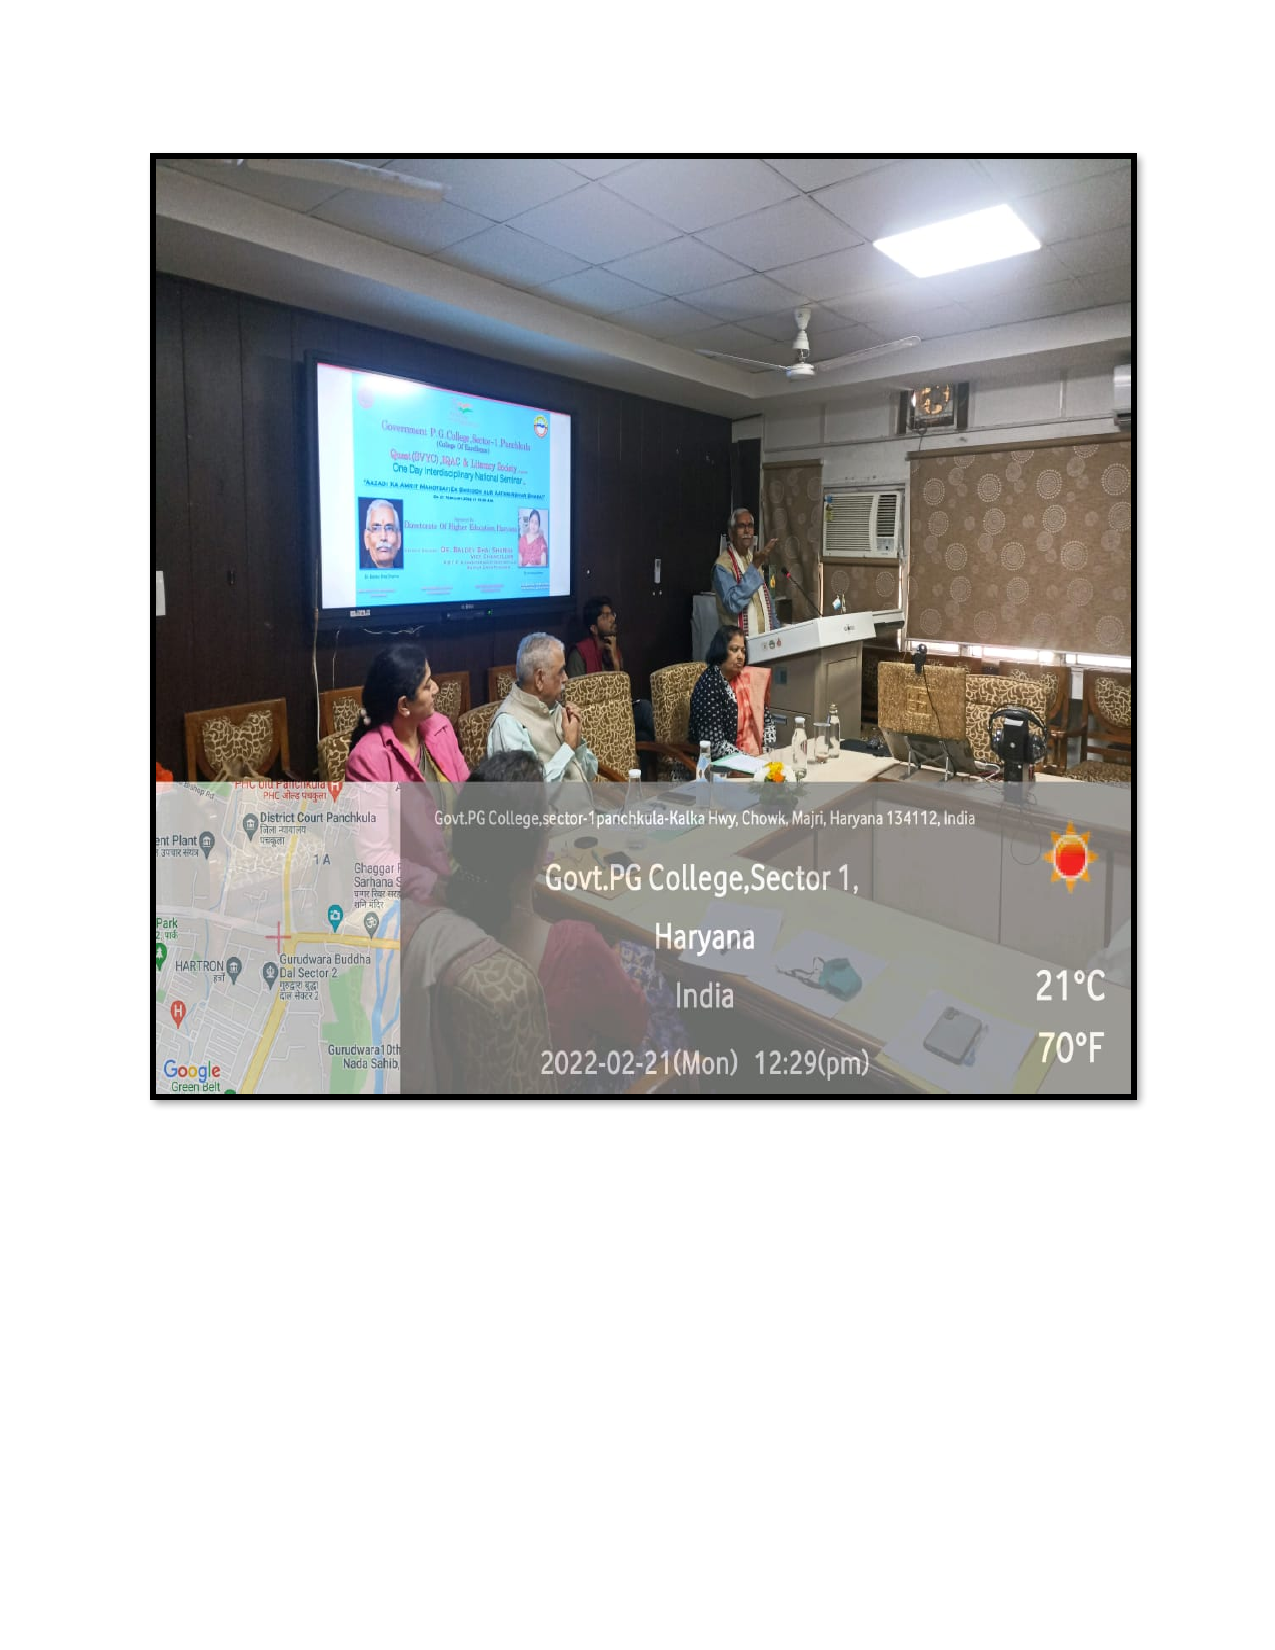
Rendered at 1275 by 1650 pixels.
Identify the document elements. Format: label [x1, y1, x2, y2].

picture [156, 159, 1131, 1094]
